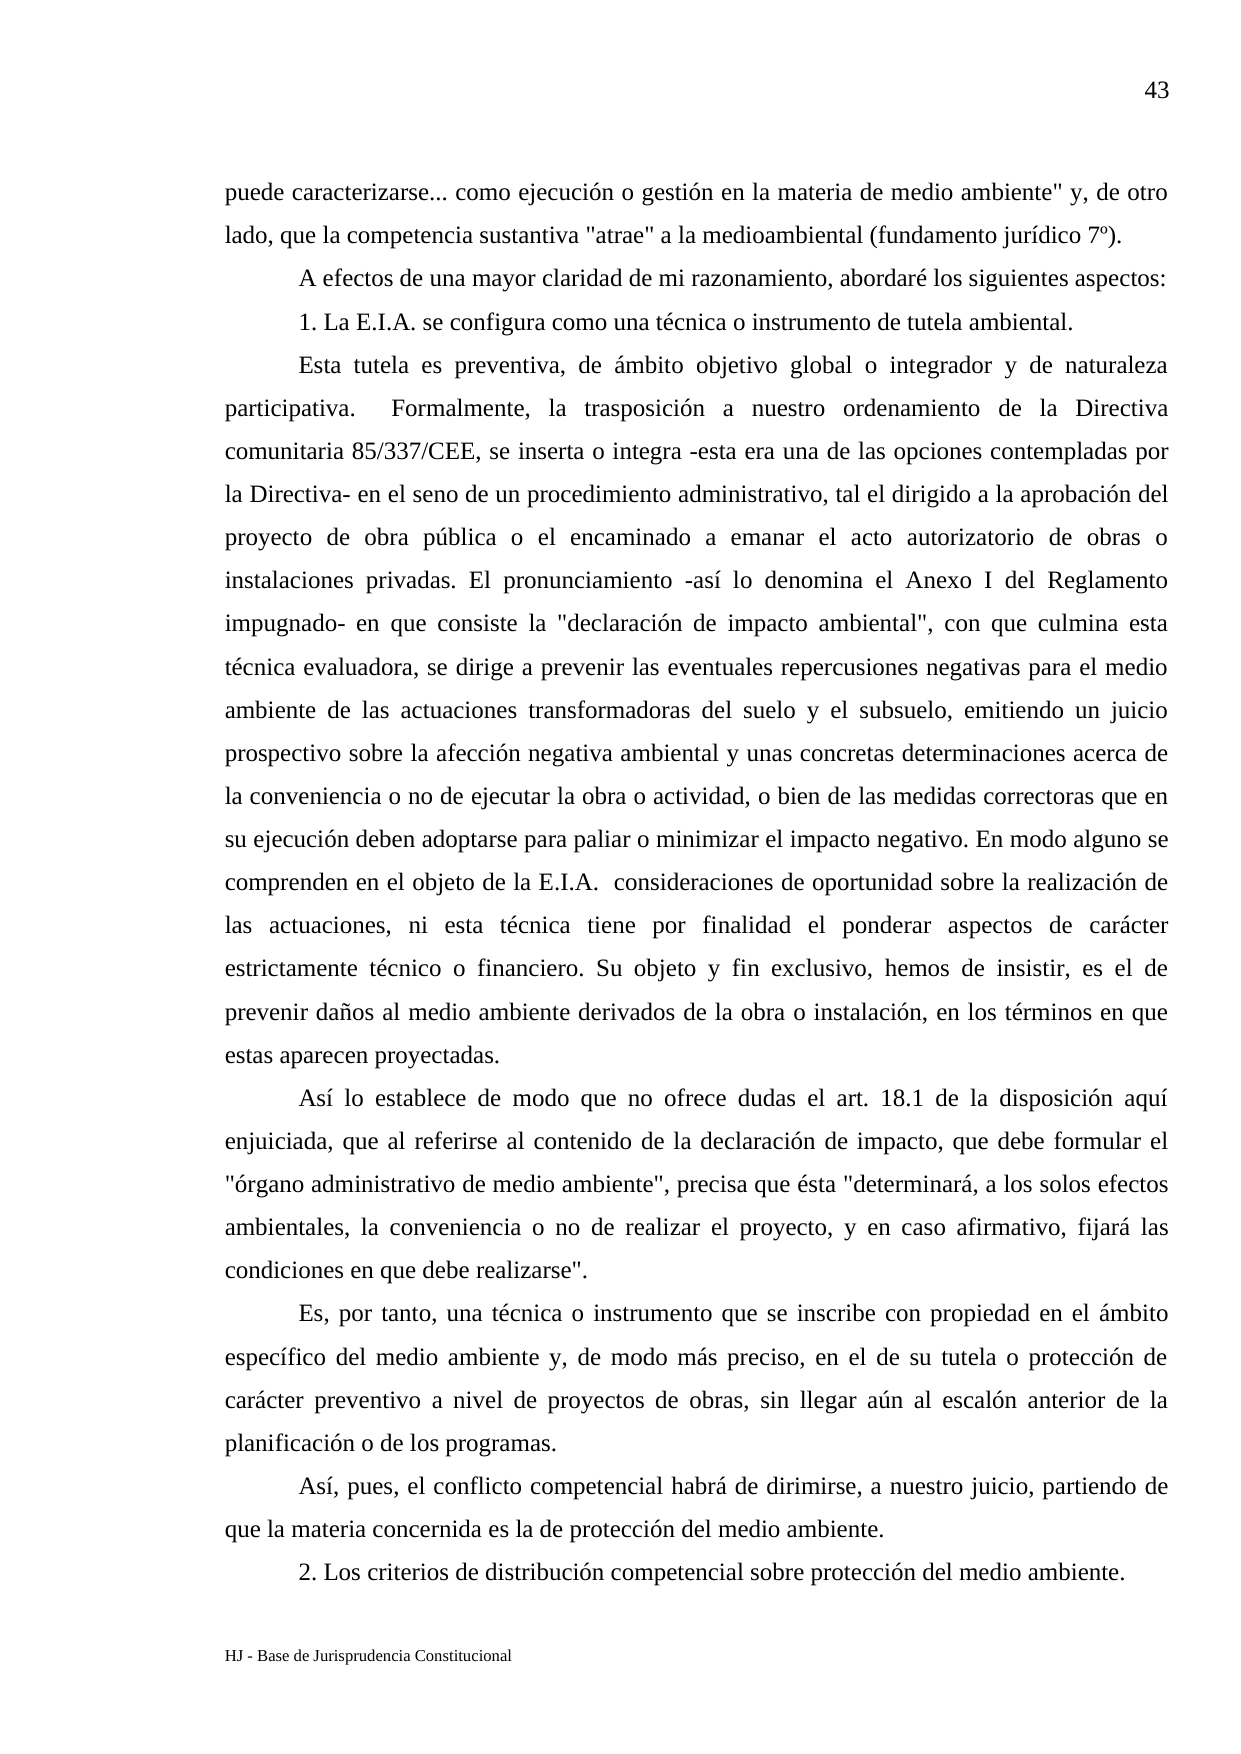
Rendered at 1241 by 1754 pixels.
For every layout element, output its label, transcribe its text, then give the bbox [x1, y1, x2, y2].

text A efectos de una mayor claridad de mi razonamiento, abordaré los siguientes aspectos: [224, 263, 1169, 292]
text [224, 177, 1169, 249]
text Así, pues, el conflicto competencial habrá de dirimirse, a nuestro juicio, partiendo de que la materia concernida es la de protección del medio ambiente. [224, 1471, 1169, 1543]
text 2. Los criterios de distribución competencial sobre protección del medio ambiente. [224, 1557, 1169, 1586]
text Es, por tanto, una técnica o instrumento que se inscribe con propiedad en el ámbito específico del medio ambiente y, de modo más preciso, en el de su tutela o protección de carácter preventivo a nivel de proyectos de obras, sin llegar aún al escalón anterior de la planificación o de los programas. [224, 1298, 1169, 1457]
text Así lo establece de modo que no ofrece dudas el art. 18.1 de la disposición aquí enjuiciada, que al referirse al contenido de la declaración de impacto, que debe formular el "órgano administrativo de medio ambiente", precisa que ésta "determinará, a los solos efectos ambientales, la conveniencia o no de realizar el proyecto, y en caso afirmativo, fijará las condiciones en que debe realizarse". [224, 1083, 1169, 1284]
text Esta tutela es preventiva, de ámbito objetivo global o integrador y de naturaleza participativa. Formalmente, la trasposición a nuestro ordenamiento de la Directiva comunitaria 85/337/CEE, se inserta o integra -esta era una de las opciones contempladas por la Directiva- en el seno de un procedimiento administrativo, tal el dirigido a la aprobación del proyecto de obra pública o el encaminado a emanar el acto autorizatorio de obras o instalaciones privadas. El pronunciamiento -así lo denomina el Anexo I del Reglamento impugnado- en que consiste la "declaración de impacto ambiental", con que culmina esta técnica evaluadora, se dirige a prevenir las eventuales repercusiones negativas para el medio ambiente de las actuaciones transformadoras del suelo y el subsuelo, emitiendo un juicio prospectivo sobre la afección negativa ambiental y unas concretas determinaciones acerca de la conveniencia o no de ejecutar la obra o actividad, o bien de las medidas correctoras que en su ejecución deben adoptarse para paliar o minimizar el impacto negativo. En modo alguno se comprenden en el objeto de la E.I.A. consideraciones de oportunidad sobre la realización de las actuaciones, ni esta técnica tiene por finalidad el ponderar aspectos de carácter estrictamente técnico o financiero. Su objeto y fin exclusivo, hemos de insistir, es el de prevenir daños al medio ambiente derivados de la obra o instalación, en los términos en que estas aparecen proyectadas. [224, 350, 1169, 1068]
text 1. La E.I.A. se configura como una técnica o instrumento de tutela ambiental. [224, 307, 1169, 335]
